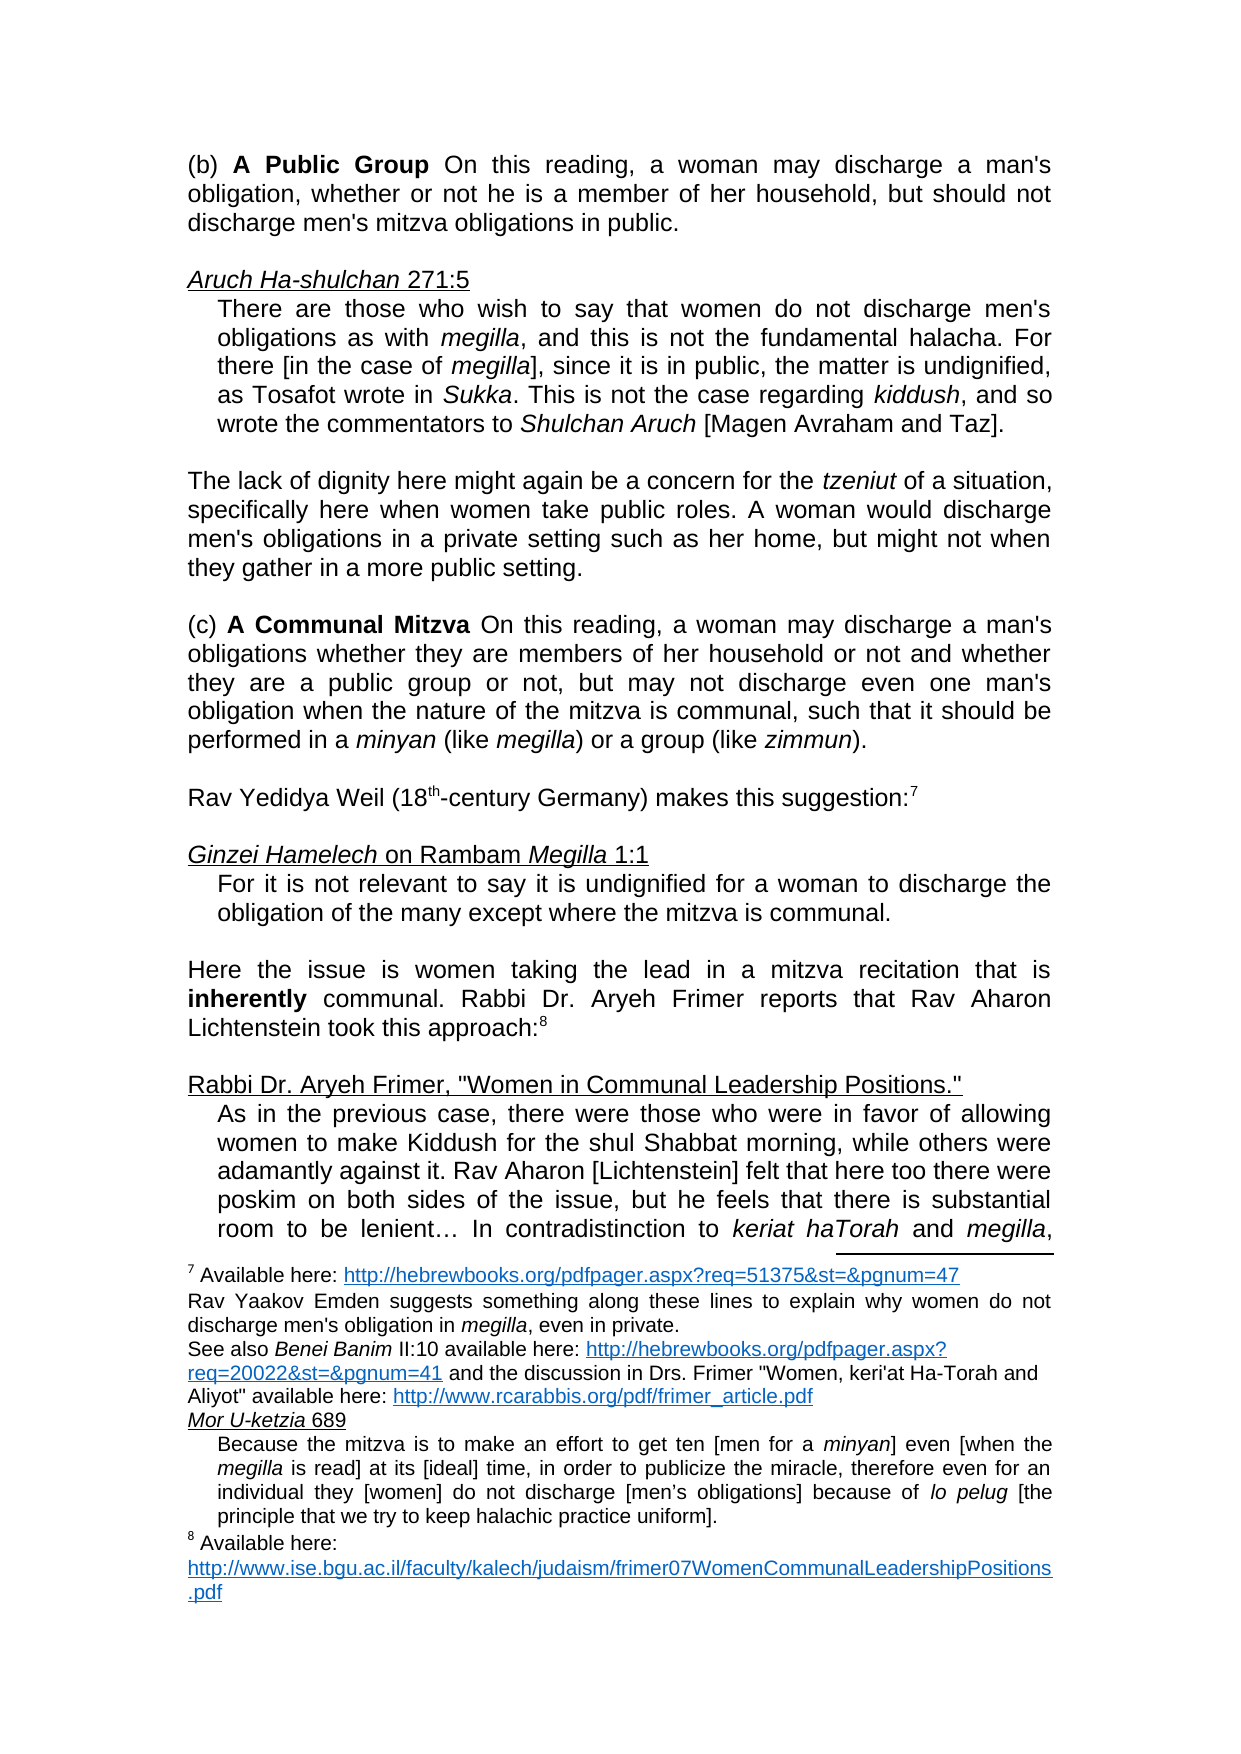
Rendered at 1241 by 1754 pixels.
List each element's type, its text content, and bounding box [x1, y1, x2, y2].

title Aruch Ha-shulchan 271:5 [187, 265, 1053, 294]
text The lack of dignity here might again be a concern for the tzeniut of a situation, specifically here when women take public roles. A woman would discharge men's obligations in a private setting such as her home, but might not when they gather in a more public setting. [187, 466, 1053, 581]
text There are those who wish to say that women do not discharge men's obligations as with megilla, and this is not the fundamental halacha. For there [in the case of megilla], since it is in public, the matter is undignified, as Tosafot wrote in Sukka. This is not the case regarding kiddush, and so wrote the commentators to Shulchan Aruch [Magen Avraham and Taz]. [217, 294, 1053, 437]
text (c) A Communal Mitzva On this reading, a woman may discharge a man's obligations whether they are members of her household or not and whether they are a public group or not, but may not discharge even one man's obligation when the nature of the mitzva is communal, such that it should be performed in a minyan (like megilla) or a group (like zimmun). [187, 610, 1053, 754]
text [217, 1099, 1053, 1242]
text For it is not relevant to say it is undignified for a woman to discharge the obligation of the many except where the mitzva is communal. [217, 869, 1053, 926]
text (b) A Public Group On this reading, a woman may discharge a man's obligation, whether or not he is a member of her household, but should not discharge men's mitzva obligations in public. [187, 150, 1053, 236]
title Ginzei Hamelech on Rambam Megilla 1:1 [187, 840, 1053, 869]
title Rabbi Dr. Aryeh Frimer, "Women in Communal Leadership Positions." [187, 1070, 1053, 1099]
text Rav Yedidya Weil (18th-century Germany) makes this suggestion: [187, 782, 1053, 811]
text Here the issue is women taking the lead in a mitzva recitation that is inherently communal. Rabbi Dr. Aryeh Frimer reports that Rav Aharon Lichtenstein took this approach: [187, 955, 1053, 1041]
